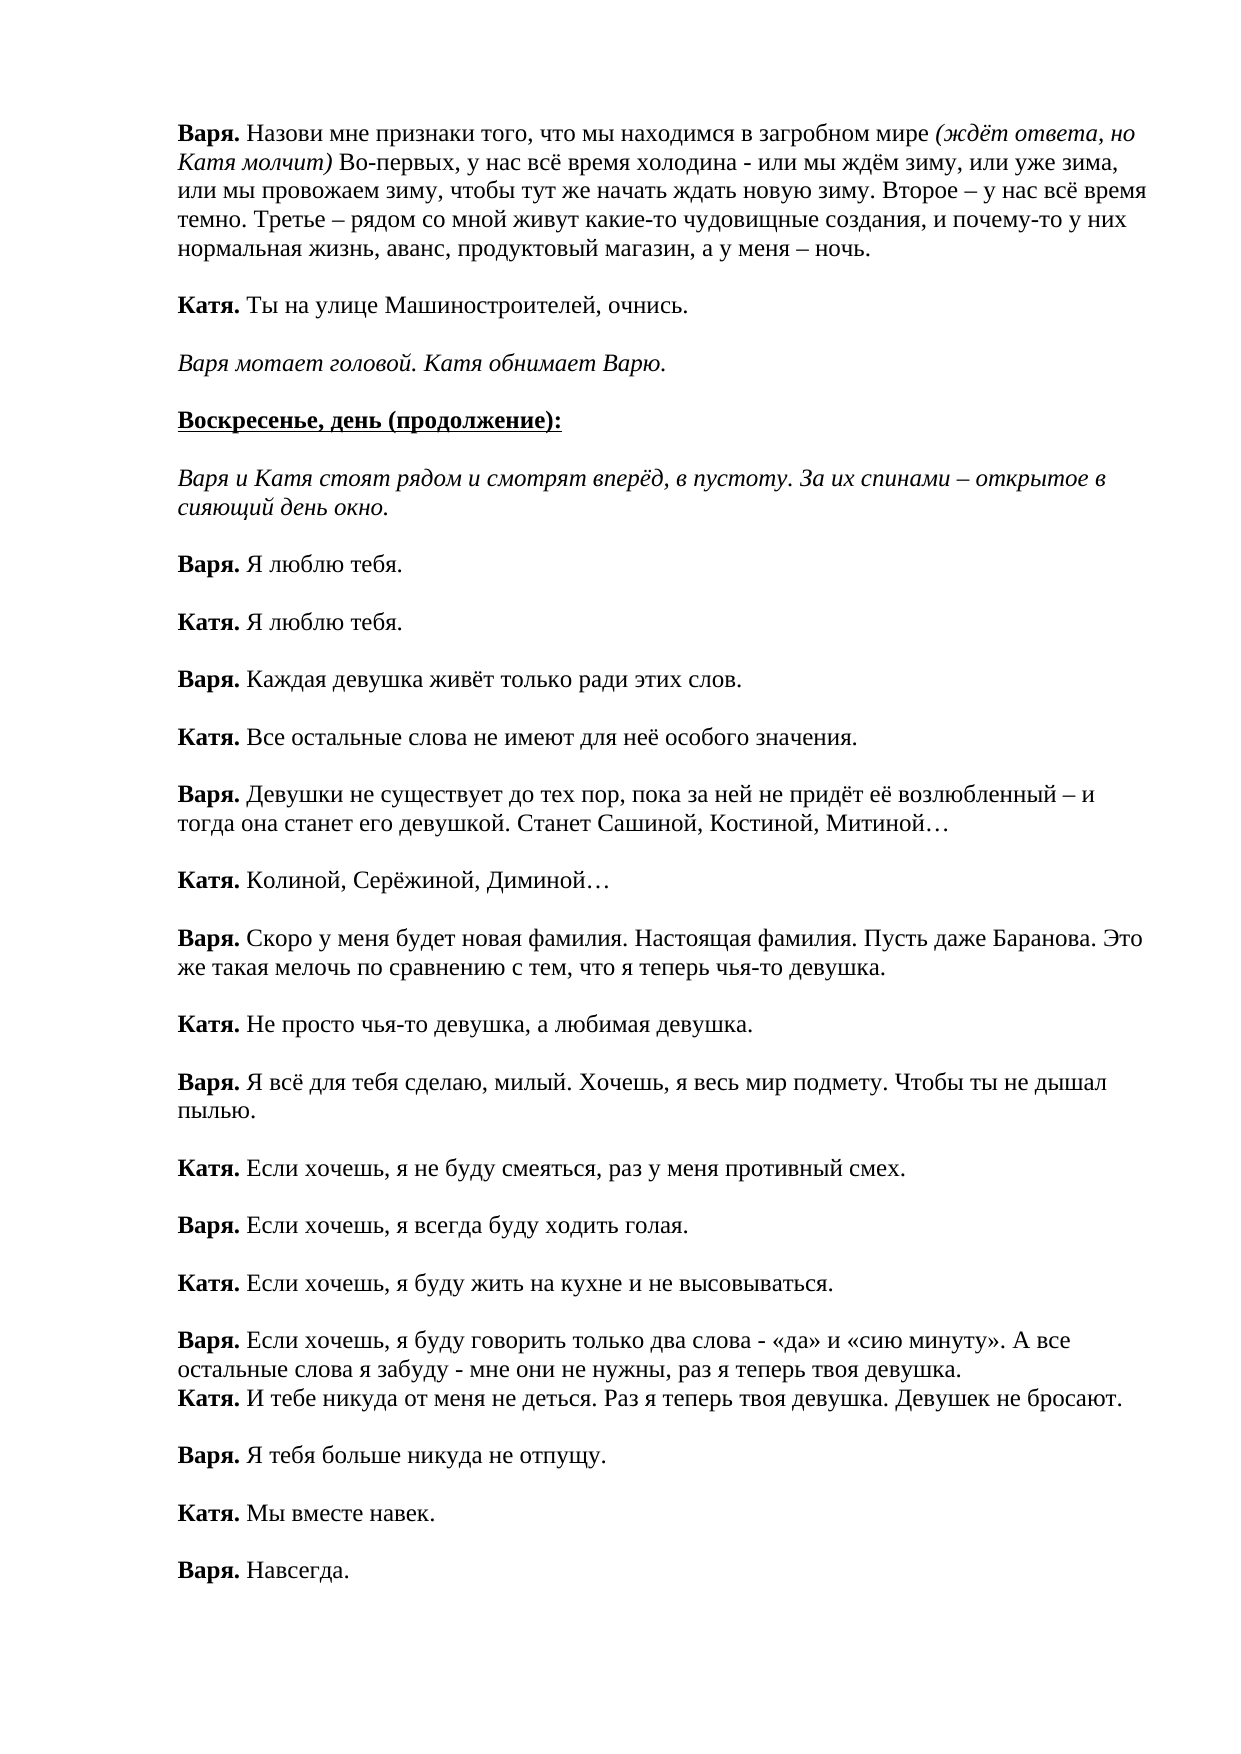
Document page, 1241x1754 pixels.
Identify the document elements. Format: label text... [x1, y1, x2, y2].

text Варя. Девушки не существует до тех пор, пока за ней не придёт её возлюбленный – и тогда она станет его девушкой. Станет Сашиной, Костиной, Митиной… [177, 779, 1152, 837]
text Варя. Навсегда. [177, 1556, 1152, 1584]
text Варя. Назови мне признаки того, что мы находимся в загробном мире (ждёт ответа, но Катя молчит) Во-первых, у нас всё время холодина - или мы ждём зиму, или уже зима, или мы провожаем зиму, чтобы тут же начать ждать новую зиму. Второе – у нас всё время темно. Третье – рядом со мной живут какие-то чудовищные создания, и почему-то у них нормальная жизнь, аванс, продуктовый магазин, а у меня – ночь. [177, 118, 1152, 262]
text Катя. Не просто чья-то девушка, а любимая девушка. [177, 1009, 1152, 1038]
text Варя. Если хочешь, я всегда буду ходить голая. [177, 1211, 1152, 1239]
text Катя. Колиной, Серёжиной, Диминой… [177, 866, 1152, 894]
text Воскресенье, день (продолжение): [177, 406, 1152, 434]
text Варя мотает головой. Катя обнимает Варю. [177, 348, 1152, 377]
text Варя. Если хочешь, я буду говорить только два слова - «да» и «сию минуту». А все остальные слова я забуду - мне они не нужны, раз я теперь твоя девушка. [177, 1326, 1152, 1383]
text Варя. Каждая девушка живёт только ради этих слов. [177, 664, 1152, 693]
text Катя. Я люблю тебя. [177, 607, 1152, 636]
text Варя. Я тебя больше никуда не отпущу. [177, 1441, 1152, 1469]
text Катя. Если хочешь, я не буду смеяться, раз у меня противный смех. [177, 1153, 1152, 1182]
text Катя. Все остальные слова не имеют для неё особого значения. [177, 722, 1152, 751]
text Катя. И тебе никуда от меня не деться. Раз я теперь твоя девушка. Девушек не бросают. [177, 1383, 1152, 1412]
text Варя. Скоро у меня будет новая фамилия. Настоящая фамилия. Пусть даже Баранова. Это же такая мелочь по сравнению с тем, что я теперь чья-то девушка. [177, 923, 1152, 981]
text Варя и Катя стоят рядом и смотрят вперёд, в пустоту. За их спинами – открытое в сияющий день окно. [177, 463, 1152, 521]
text Варя. Я всё для тебя сделаю, милый. Хочешь, я весь мир подмету. Чтобы ты не дышал пылью. [177, 1067, 1152, 1124]
text Катя. Ты на улице Машиностроителей, очнись. [177, 291, 1152, 319]
text Катя. Если хочешь, я буду жить на кухне и не высовываться. [177, 1268, 1152, 1297]
text Катя. Мы вместе навек. [177, 1498, 1152, 1527]
text Варя. Я люблю тебя. [177, 549, 1152, 578]
